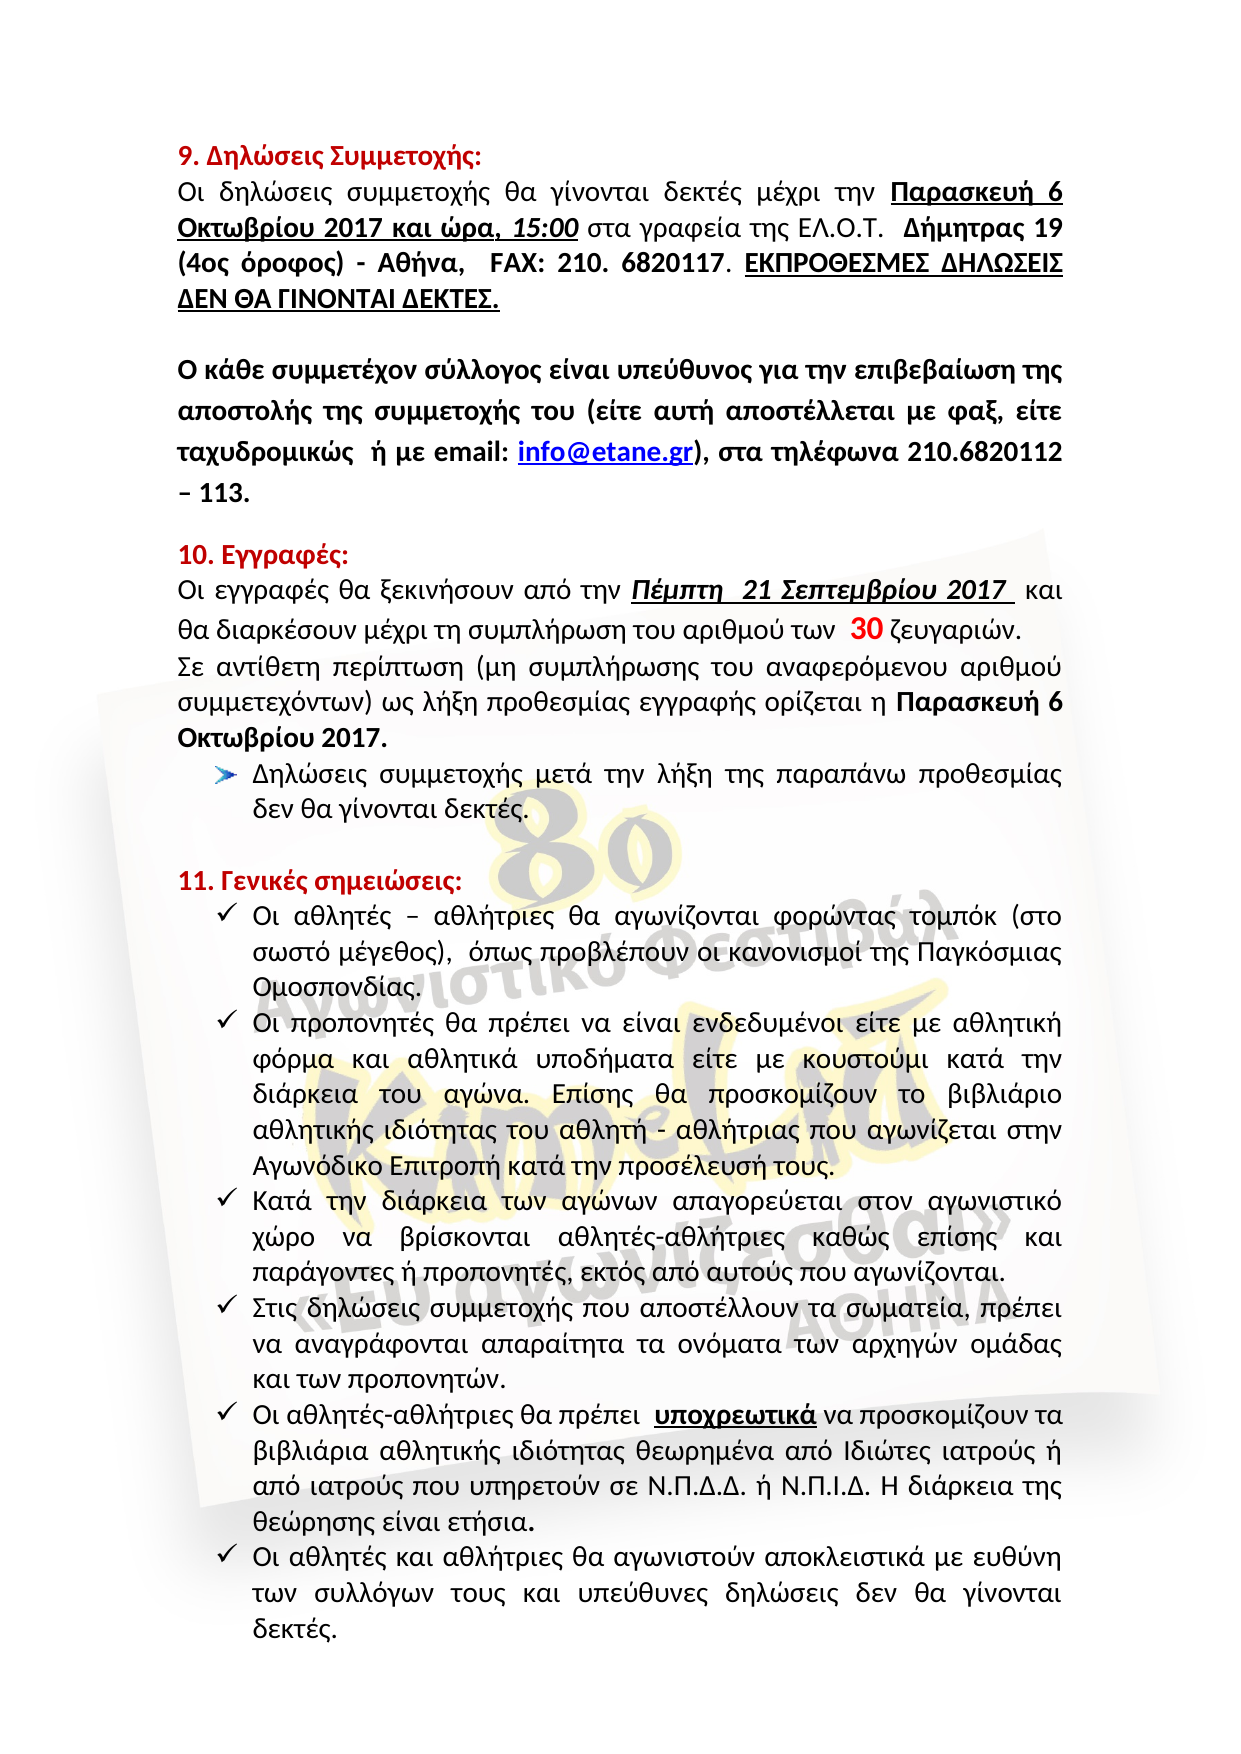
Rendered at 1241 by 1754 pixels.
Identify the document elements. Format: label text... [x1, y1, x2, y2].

text Οι δηλώσεις συμμετοχής θα γίνονται δεκτές μέχρι την Παρασκευή 6 Οκτωβρίου 2017 και ώρα, 15:00 στα γραφεία της ΕΛ.Ο.Τ. Δήμητρας 19 (4ος όροφος) - Αθήνα, FAX: 210. 6820117. ΕΚΠΡΟΘΕΣΜΕΣ ΔΗΛΩΣΕΙΣ ΔΕΝ ΘΑ ΓΙΝΟΝΤΑΙ ΔΕΚΤΕΣ. [177, 173, 1063, 316]
list Οι αθλητές – αθλήτριες θα αγωνίζονται φορώντας τομπόκ (στο σωστό μέγεθος), όπως προβλέπουν οι κανονισμοί της Παγκόσμιας Ομοσπονδίας. [215, 897, 1063, 1004]
picture [2, 506, 1240, 1660]
text Οι εγγραφές θα ξεκινήσουν από την Πέμπτη 21 Σεπτεμβρίου 2017 και θα διαρκέσουν μέχρι τη συμπλήρωση του αριθμού των 30 ζευγαριών. [177, 571, 1063, 648]
text 9. Δηλώσεις Συμμετοχής: [177, 137, 1063, 173]
list Στις δηλώσεις συμμετοχής που αποστέλλουν τα σωματεία, πρέπει να αναγράφονται απαραίτητα τα ονόματα των αρχηγών ομάδας και των προπονητών. [215, 1289, 1063, 1396]
text Ο κάθε συμμετέχον σύλλογος είναι υπεύθυνος για την επιβεβαίωση της αποστολής της συμμετοχής του (είτε αυτή αποστέλλεται με φαξ, είτε ταχυδρομικώς ή με email: info@etane.gr), στα τηλέφωνα 210.6820112 – 113. [177, 351, 1063, 510]
list Δηλώσεις συμμετοχής μετά την λήξη της παραπάνω προθεσμίας δεν θα γίνονται δεκτές. [215, 755, 1063, 826]
text 10. Εγγραφές: [177, 536, 1063, 571]
list Κατά την διάρκεια των αγώνων απαγορεύεται στον αγωνιστικό χώρο να βρίσκονται αθλητές-αθλήτριες καθώς επίσης και παράγοντες ή προπονητές, εκτός από αυτούς που αγωνίζονται. [215, 1182, 1063, 1289]
text Σε αντίθετη περίπτωση (μη συμπλήρωσης του αναφερόμενου αριθμού συμμετεχόντων) ως λήξη προθεσμίας εγγραφής ορίζεται η Παρασκευή 6 Οκτωβρίου 2017. [177, 648, 1063, 755]
list Οι αθλητές-αθλήτριες θα πρέπει υποχρεωτικά να προσκομίζουν τα βιβλιάρια αθλητικής ιδιότητας θεωρημένα από Ιδιώτες ιατρούς ή από ιατρούς που υπηρετούν σε Ν.Π.Δ.Δ. ή Ν.Π.Ι.Δ. Η διάρκεια της θεώρησης είναι ετήσια. [215, 1396, 1063, 1538]
list Οι αθλητές και αθλήτριες θα αγωνιστούν αποκλειστικά με ευθύνη των συλλόγων τους και υπεύθυνες δηλώσεις δεν θα γίνονται δεκτές. [215, 1538, 1063, 1645]
text 11. Γενικές σημειώσεις: [177, 862, 1063, 897]
list Οι προπονητές θα πρέπει να είναι ενδεδυμένοι είτε με αθλητική φόρμα και αθλητικά υποδήματα είτε με κουστούμι κατά την διάρκεια του αγώνα. Επίσης θα προσκομίζουν το βιβλιάριο αθλητικής ιδιότητας του αθλητή - αθλήτριας που αγωνίζεται στην Αγωνόδικο Επιτροπή κατά την προσέλευσή τους. [215, 1004, 1063, 1182]
